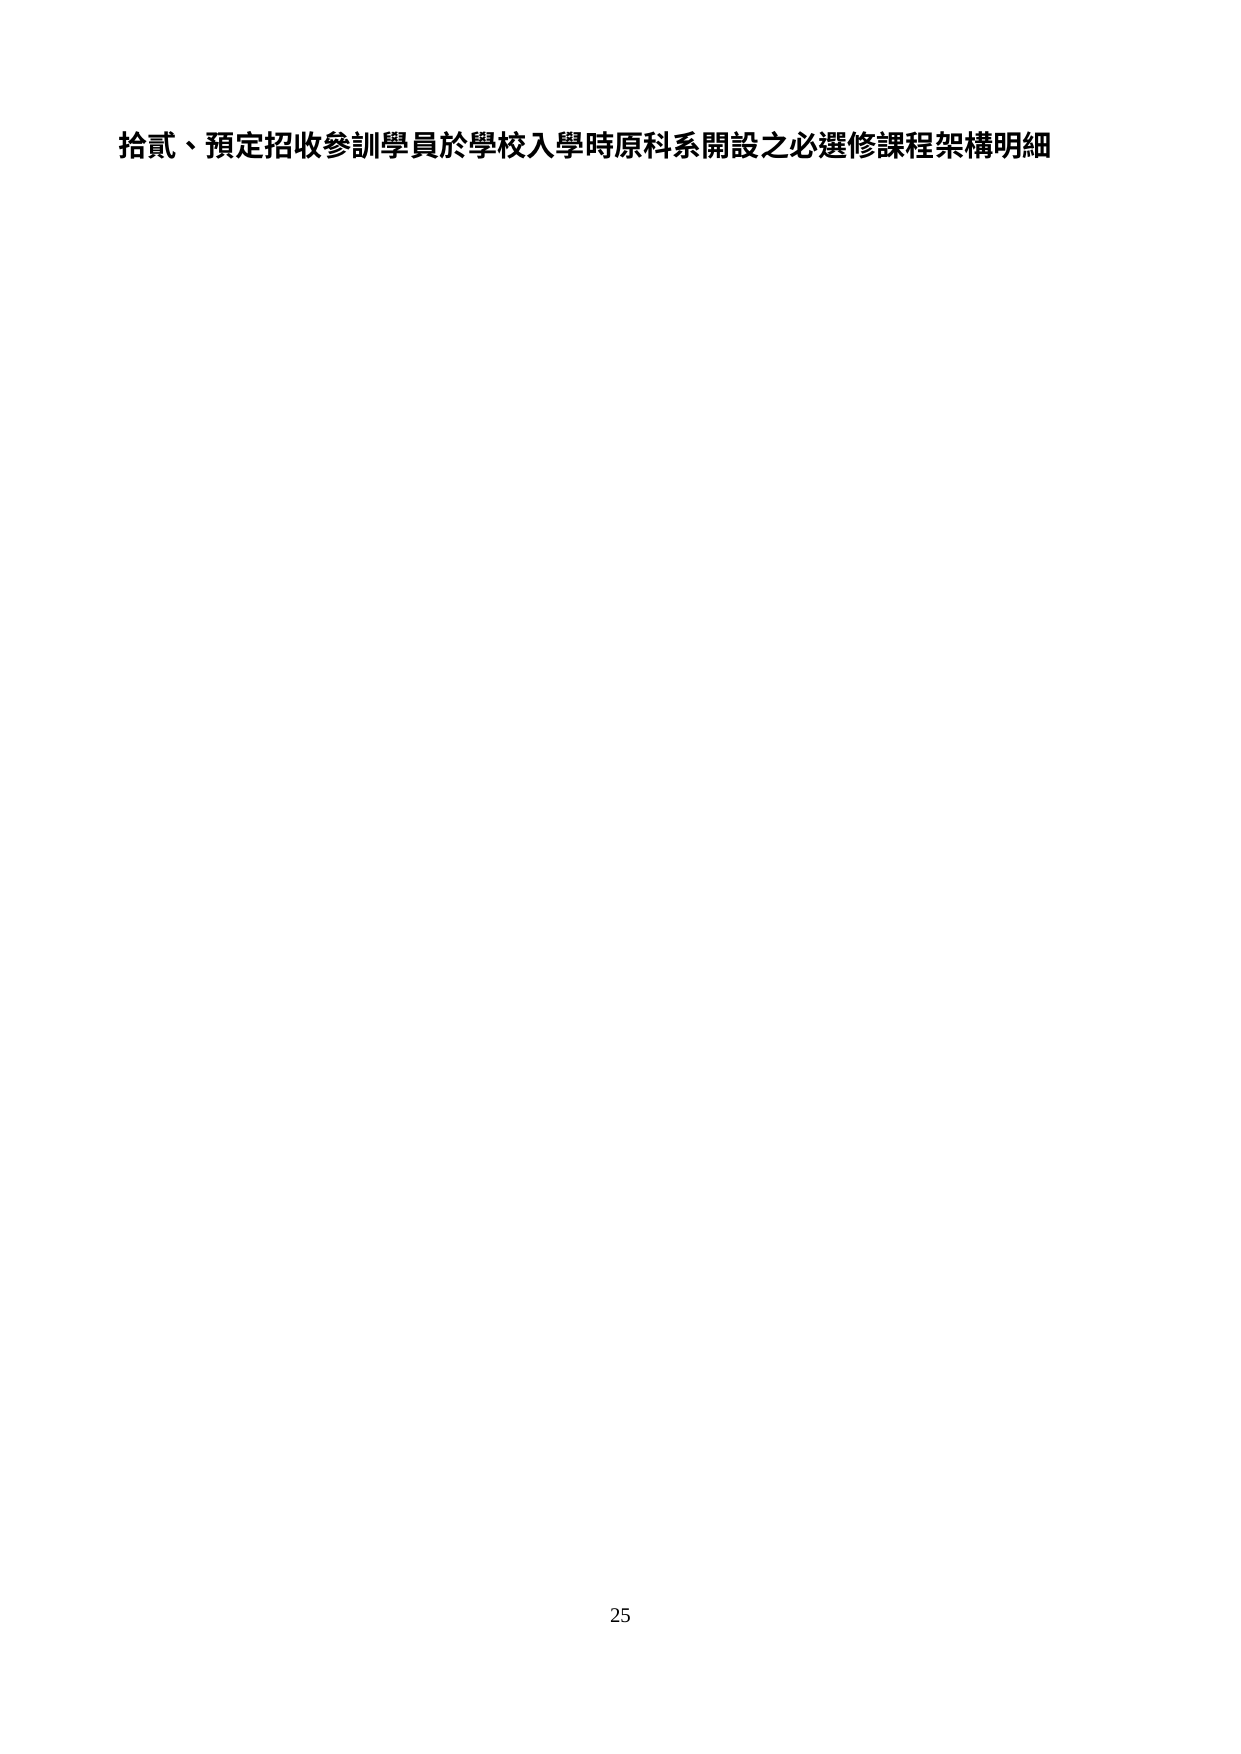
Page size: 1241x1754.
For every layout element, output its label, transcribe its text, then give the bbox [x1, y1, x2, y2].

text 拾貳、預定招收參訓學員於學校入學時原科系開設之必選修課程架構明細 [118, 118, 1122, 166]
